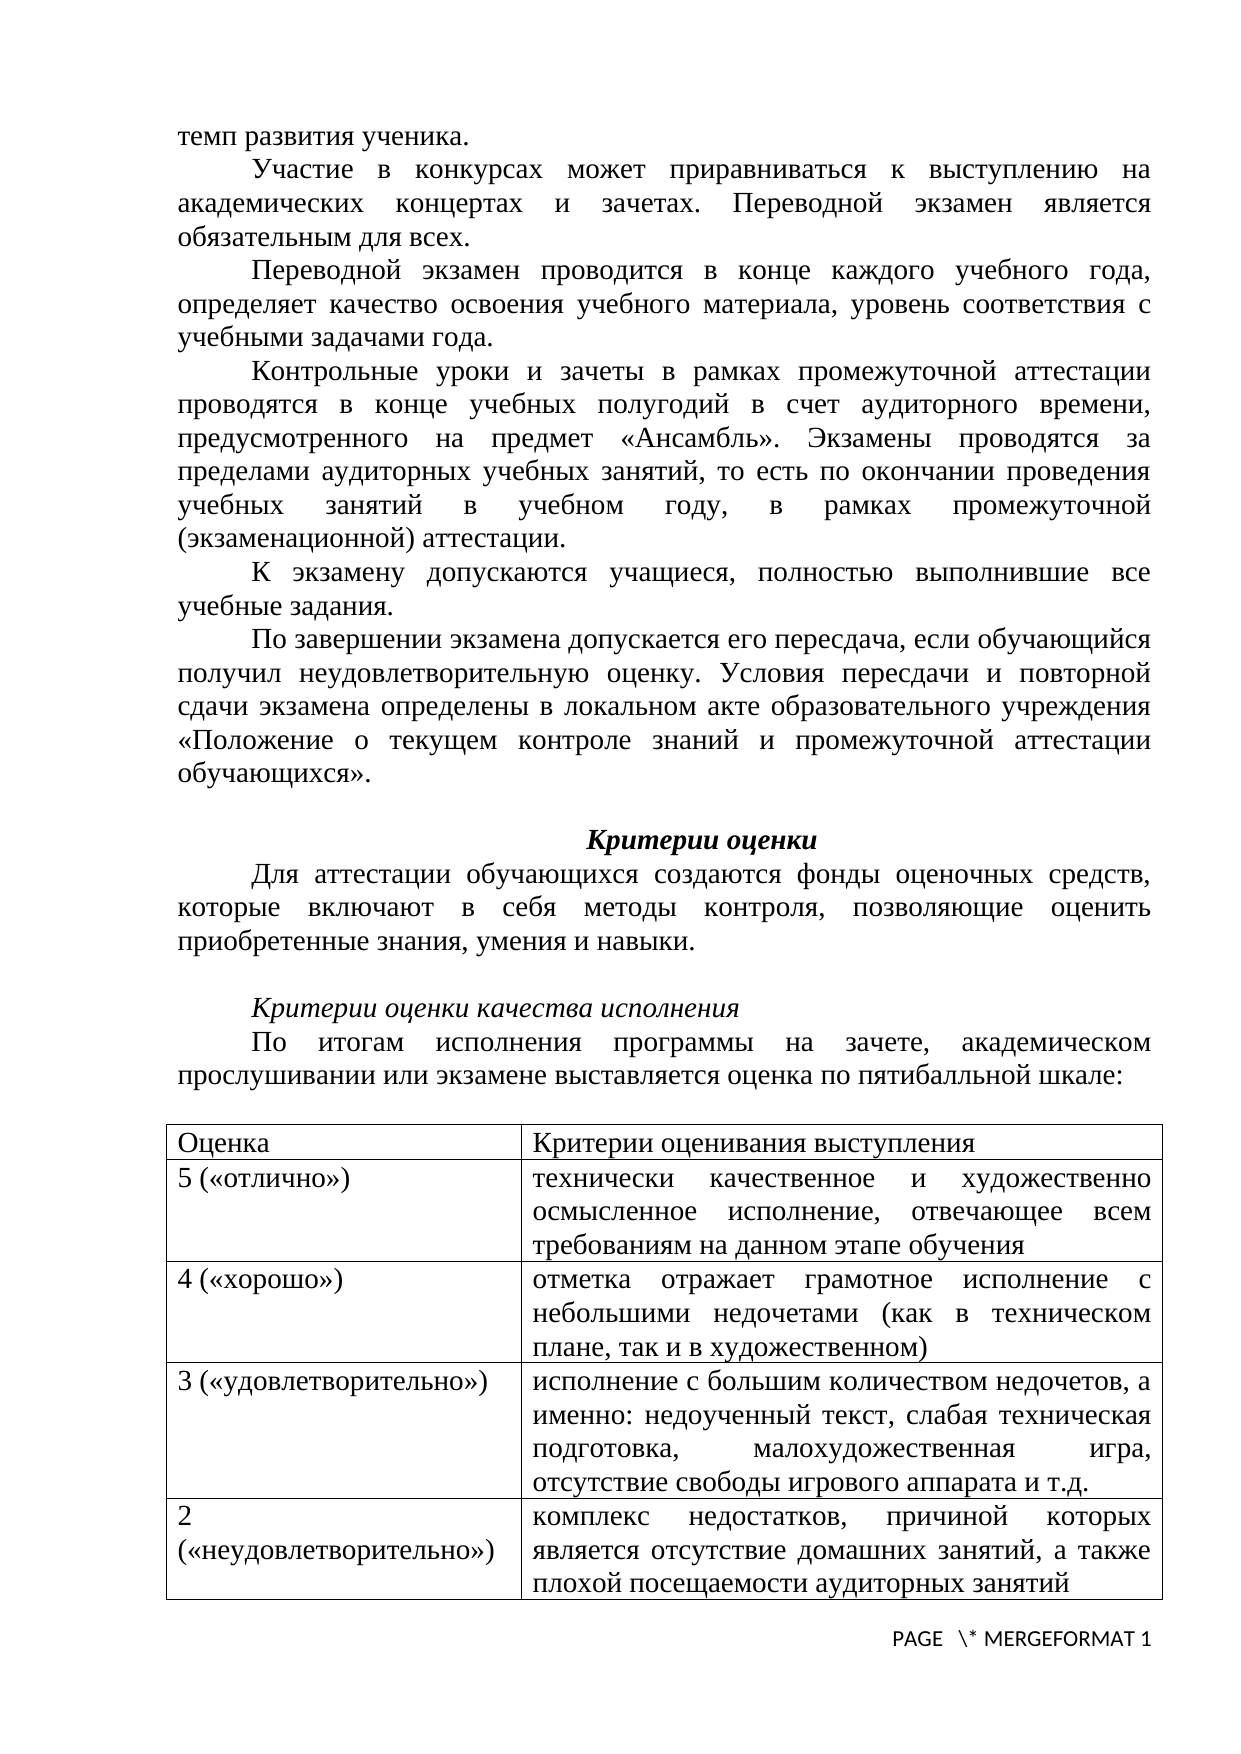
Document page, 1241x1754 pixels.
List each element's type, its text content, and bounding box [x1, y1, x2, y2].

text Для аттестации обучающихся создаются фонды оценочных средств, которые включают в себя методы контроля, позволяющие оценить приобретенные знания, умения и навыки. [177, 856, 1152, 957]
text Критерии оценки [252, 822, 1152, 856]
text Участие в конкурсах может приравниваться к выступлению на академических концертах и зачетах. Переводной экзамен является обязательным для всех. [177, 152, 1152, 252]
table_cell 4 («хорошо») [167, 1262, 521, 1362]
table_cell отметка отражает грамотное исполнение с небольшими недочетами (как в техническом плане, так и в художественном) [522, 1262, 1162, 1362]
text К экзамену допускаются учащиеся, полностью выполнившие все учебные задания. [177, 554, 1152, 621]
table_cell 3 («удовлетворительно») [167, 1363, 521, 1497]
table_header Критерии оценивания выступления [522, 1125, 1162, 1159]
table_cell технически качественное и художественно осмысленное исполнение, отвечающее всем требованиям на данном этапе обучения [522, 1160, 1162, 1261]
table_cell 2 («неудовлетворительно») [167, 1499, 521, 1599]
table_cell комплекс недостатков, причиной которых является отсутствие домашних занятий, а также плохой посещаемости аудиторных занятий [522, 1499, 1162, 1599]
table_cell 5 («отлично») [167, 1160, 521, 1261]
text Контрольные уроки и зачеты в рамках промежуточной аттестации проводятся в конце учебных полугодий в счет аудиторного времени, предусмотренного на предмет «Ансамбль». Экзамены проводятся за пределами аудиторных учебных занятий, то есть по окончании проведения учебных занятий в учебном году, в рамках промежуточной (экзаменационной) аттестации. [177, 353, 1152, 554]
text Критерии оценки качества исполнения [177, 990, 1152, 1024]
table_cell исполнение с большим количеством недочетов, а именно: недоученный текст, слабая техническая подготовка, малохудожественная игра, отсутствие свободы игрового аппарата и т.д. [522, 1363, 1162, 1497]
table_header Оценка [167, 1125, 521, 1159]
text По завершении экзамена допускается его пересдача, если обучающийся получил неудовлетворительную оценку. Условия пересдачи и повторной сдачи экзамена определены в локальном акте образовательного учреждения «Положение о текущем контроле знаний и промежуточной аттестации обучающихся». [177, 621, 1152, 789]
text Переводной экзамен проводится в конце каждого учебного года, определяет качество освоения учебного материала, уровень соответствия с учебными задачами года. [177, 252, 1152, 353]
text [177, 118, 1152, 152]
text По итогам исполнения программы на зачете, академическом прослушивании или экзамене выставляется оценка по пятибалльной шкале: [177, 1024, 1152, 1091]
